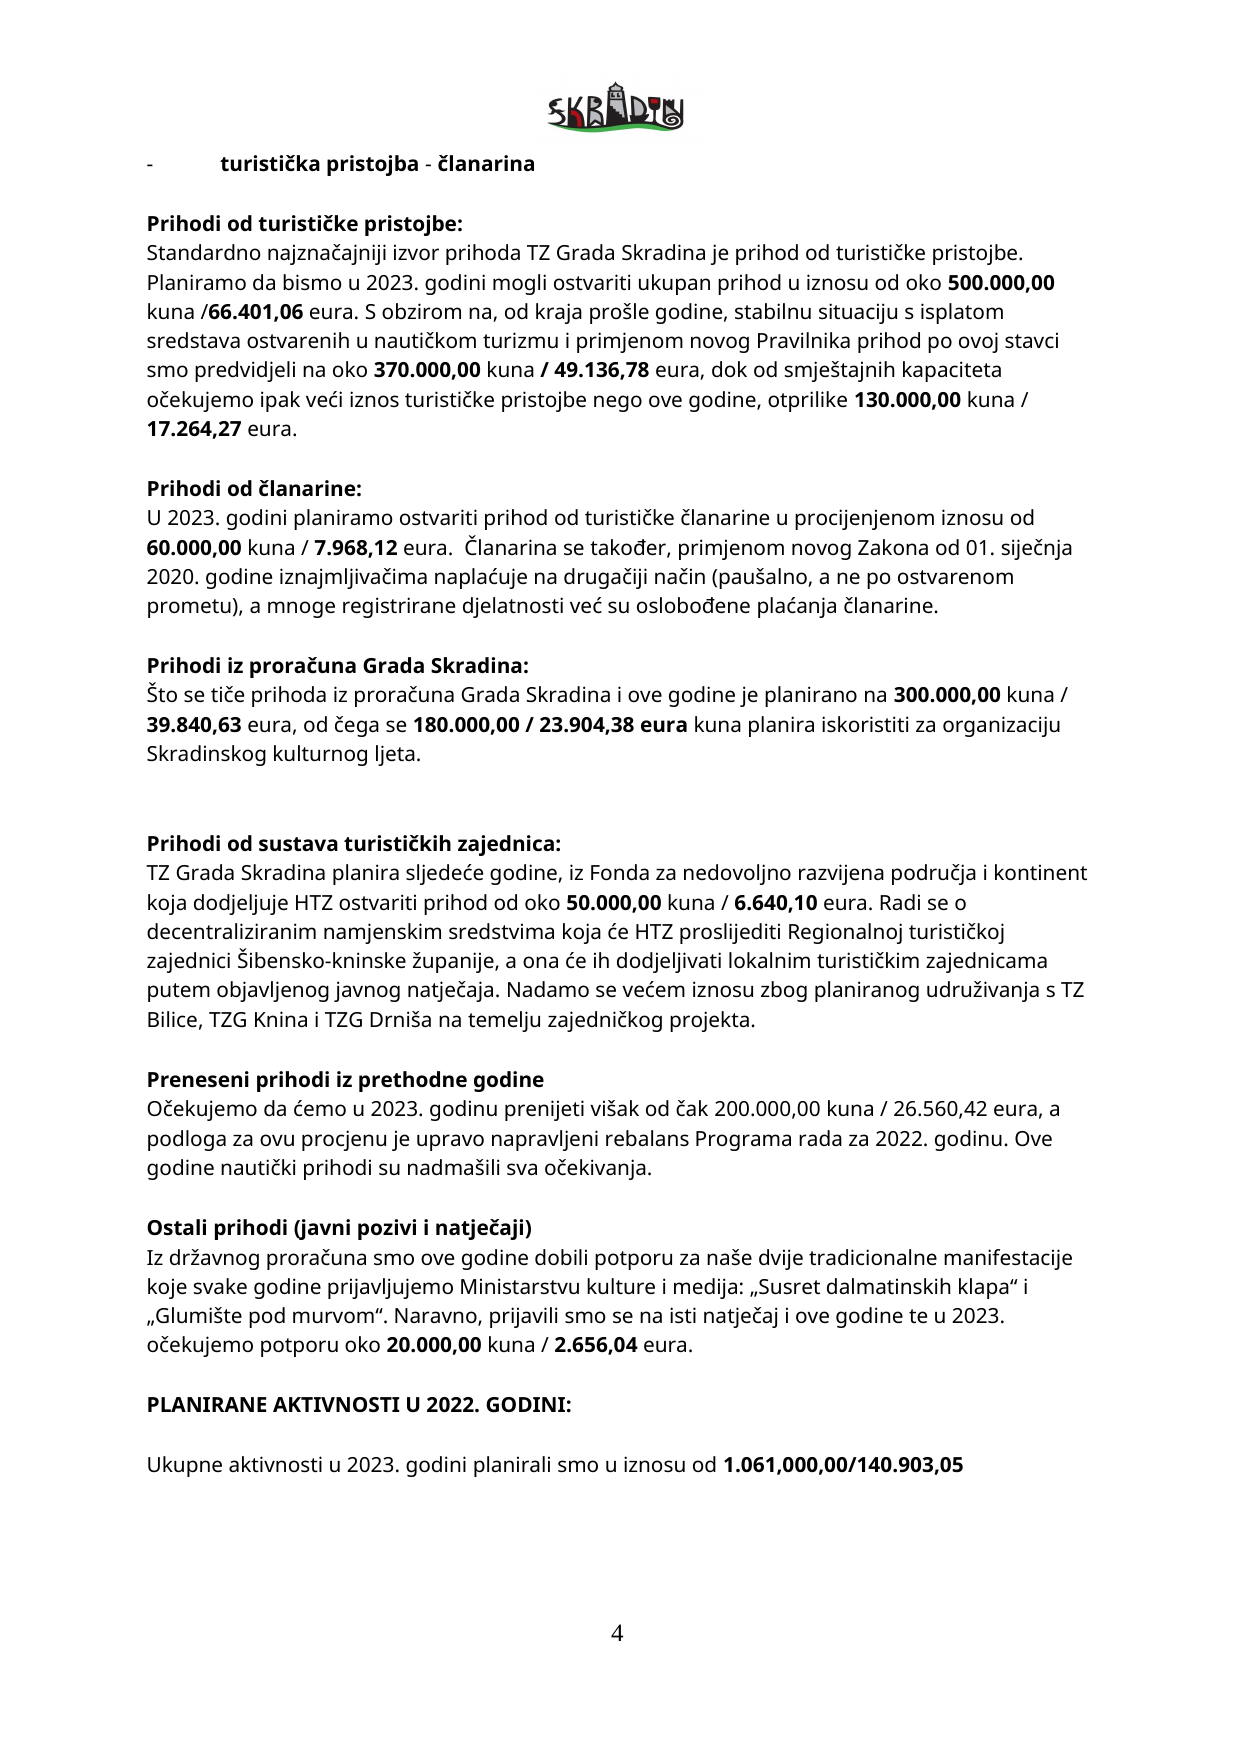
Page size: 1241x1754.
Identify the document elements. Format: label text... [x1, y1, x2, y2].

text Što se tiče prihoda iz proračuna Grada Skradina i ove godine je planirano na 300.000,00 kuna / 39.840,63 eura, od čega se 180.000,00 / 23.904,38 eura kuna planira iskoristiti za organizaciju Skradinskog kulturnog ljeta. [146, 681, 1092, 767]
text Iz državnog proračuna smo ove godine dobili potporu za naše dvije tradicionalne manifestacije koje svake godine prijavljujemo Ministarstvu kulture i medija: „Susret dalmatinskih klapa“ i „Glumište pod murvom“. Naravno, prijavili smo se na isti natječaj i ove godine te u 2023. očekujemo potporu oko 20.000,00 kuna / 2.656,04 eura. [146, 1243, 1092, 1359]
text Ostali prihodi (javni pozivi i natječaji) [146, 1213, 1097, 1241]
text PLANIRANE AKTIVNOSTI U 2022. GODINI: [146, 1391, 1097, 1419]
text Standardno najznačajniji izvor prihoda TZ Grada Skradina je prihod od turističke pristojbe. Planiramo da bismo u 2023. godini mogli ostvariti ukupan prihod u iznosu od oko 500.000,00 kuna /66.401,06 eura. S obzirom na, od kraja prošle godine, stabilnu situaciju s isplatom sredstava ostvarenih u nautičkom turizmu i primjenom novog Pravilnika prihod po ovoj stavci smo predvidjeli na oko 370.000,00 kuna / 49.136,78 eura, dok od smještajnih kapaciteta očekujemo ipak veći iznos turističke pristojbe nego ove godine, otprilike 130.000,00 kuna / 17.264,27 eura. [146, 238, 1092, 443]
text Prihodi od turističke pristojbe: [146, 209, 1097, 237]
text Ukupne aktivnosti u 2023. godini planirali smo u iznosu od 1.061,000,00/140.903,05 [146, 1451, 1097, 1479]
text U 2023. godini planiramo ostvariti prihod od turističke članarine u procijenjenom iznosu od 60.000,00 kuna / 7.968,12 eura. Članarina se također, primjenom novog Zakona od 01. siječnja 2020. godine iznajmljivačima naplaćuje na drugačiji način (paušalno, a ne po ostvarenom prometu), a mnoge registrirane djelatnosti već su oslobođene plaćanja članarine. [146, 503, 1092, 620]
text TZ Grada Skradina planira sljedeće godine, iz Fonda za nedovoljno razvijena područja i kontinent koja dodjeljuje HTZ ostvariti prihod od oko 50.000,00 kuna / 6.640,10 eura. Radi se o decentraliziranim namjenskim sredstvima koja će HTZ proslijediti Regionalnoj turističkoj zajednici Šibensko-kninske županije, a ona će ih dodjeljivati lokalnim turističkim zajednicama putem objavljenog javnog natječaja. Nadamo se većem iznosu zbog planiranog udruživanja s TZ Bilice, TZG Knina i TZG Drniša na temelju zajedničkog projekta. [146, 858, 1092, 1033]
text Prihodi od sustava turističkih zajednica: [146, 829, 1097, 857]
text Očekujemo da ćemo u 2023. godinu prenijeti višak od čak 200.000,00 kuna / 26.560,42 eura, a podloga za ovu procjenu je upravo napravljeni rebalans Programa rada za 2022. godinu. Ove godine nautički prihodi su nadmašili sva očekivanja. [146, 1094, 1092, 1182]
text Preneseni prihodi iz prethodne godine [146, 1065, 1097, 1093]
text Prihodi od članarine: [146, 474, 1097, 502]
text Prihodi iz proračuna Grada Skradina: [146, 651, 1097, 679]
picture [532, 73, 708, 149]
text - turistička pristojba - članarina [146, 149, 1097, 177]
